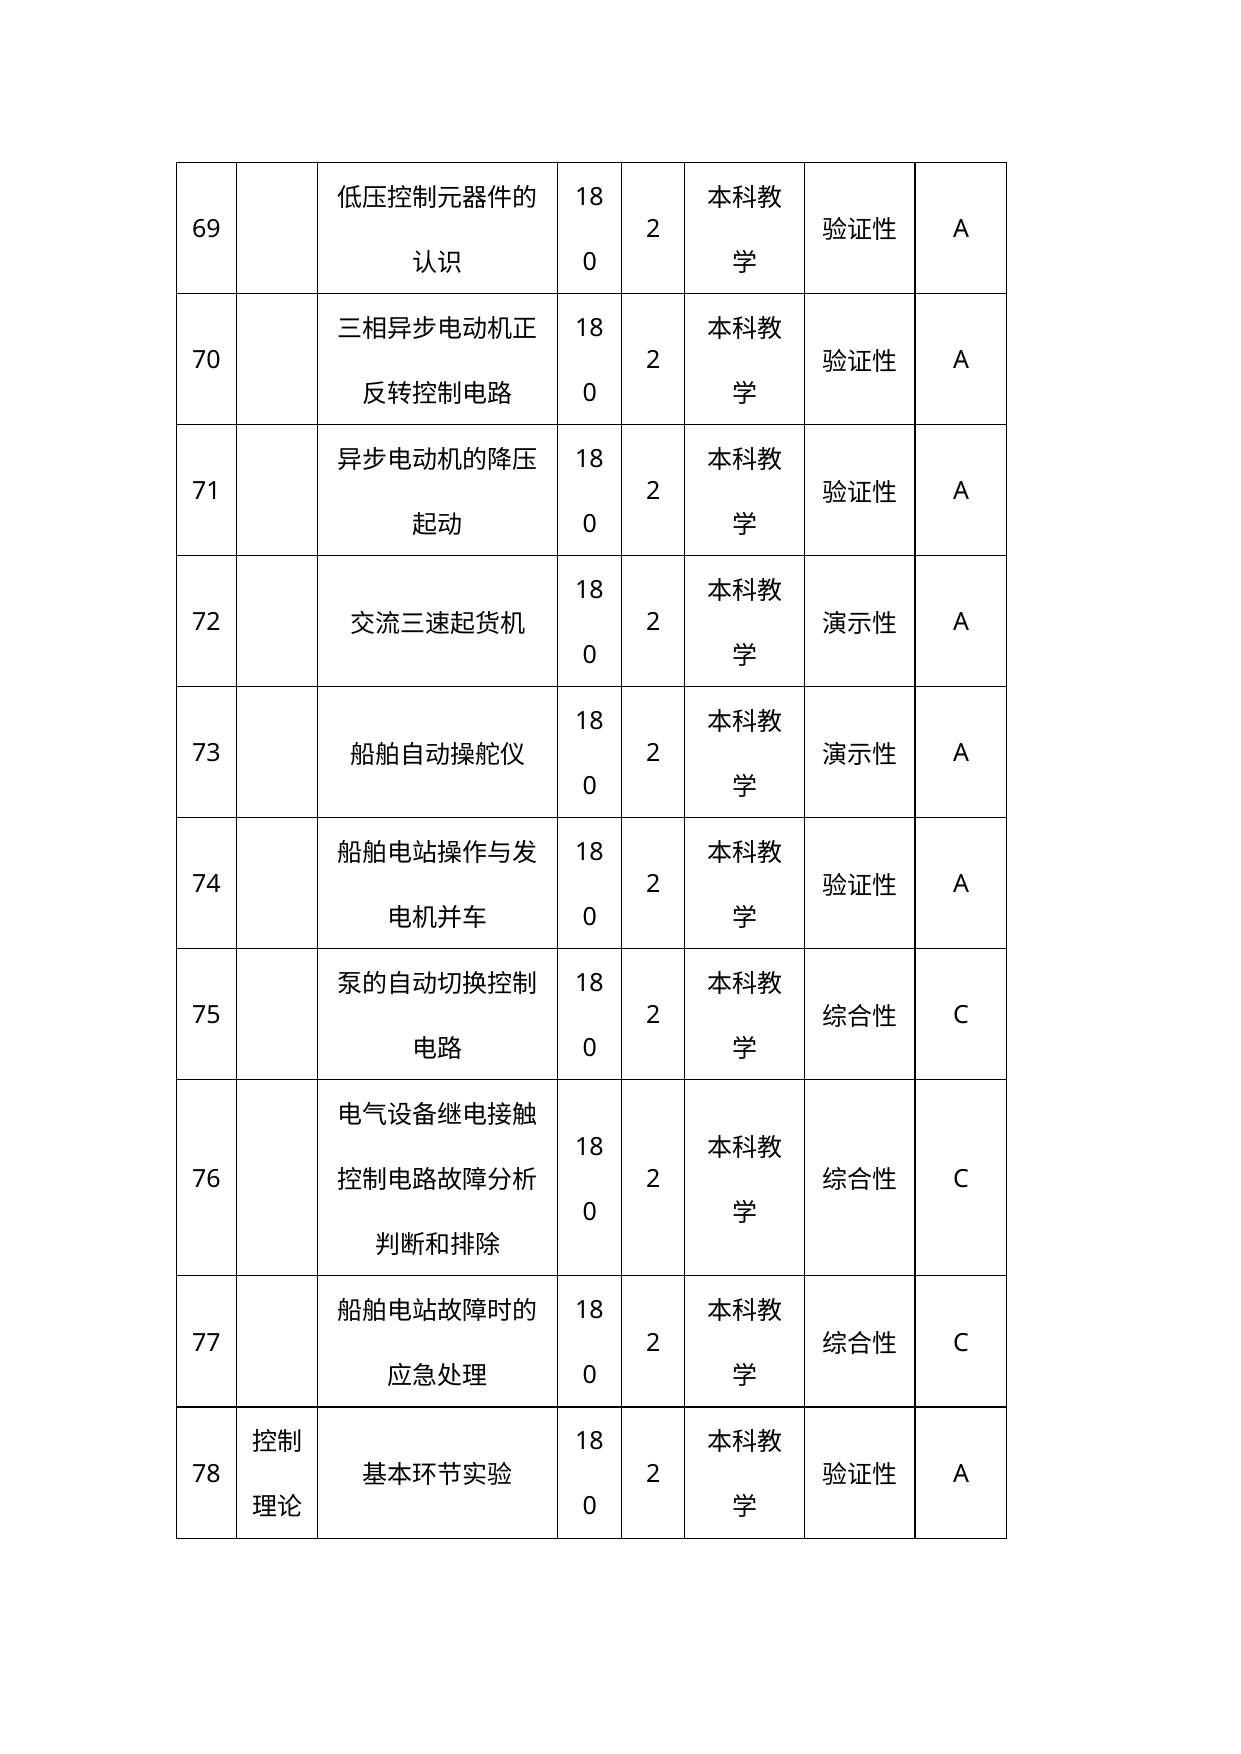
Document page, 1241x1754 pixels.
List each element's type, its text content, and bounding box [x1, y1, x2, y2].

table_cell 演示性 [805, 687, 914, 817]
table_cell A [916, 556, 1006, 686]
table_cell 70 [177, 294, 236, 424]
table_cell 180 [558, 687, 621, 817]
table_cell 三相异步电动机正反转控制电路 [318, 294, 557, 424]
table_cell 180 [558, 1408, 621, 1537]
table_cell 71 [177, 425, 236, 555]
table_cell 综合性 [805, 949, 914, 1079]
table_cell C [916, 1080, 1006, 1275]
table_cell A [916, 425, 1006, 555]
table_cell 异步电动机的降压起动 [318, 425, 557, 555]
table_cell [237, 556, 317, 686]
table_cell 2 [622, 949, 684, 1079]
table_cell 电气设备继电接触控制电路故障分析判断和排除 [318, 1080, 557, 1275]
table_cell 本科教学 [685, 556, 804, 686]
table_cell 2 [622, 294, 684, 424]
table_cell [237, 1080, 317, 1275]
table_cell 验证性 [805, 163, 914, 293]
table_cell 180 [558, 1080, 621, 1275]
table_cell 本科教学 [685, 818, 804, 948]
table_cell 控制理论 [237, 1408, 317, 1537]
table_cell 2 [622, 687, 684, 817]
table_cell 本科教学 [685, 425, 804, 555]
table_cell 2 [622, 1408, 684, 1537]
table_cell [237, 163, 317, 293]
table_cell 180 [558, 294, 621, 424]
table_cell A [916, 687, 1006, 817]
table_cell 2 [622, 556, 684, 686]
table_cell [237, 294, 317, 424]
table_cell 验证性 [805, 818, 914, 948]
table_cell 低压控制元器件的认识 [318, 163, 557, 293]
table_cell 180 [558, 1276, 621, 1406]
table_cell 69 [177, 163, 236, 293]
table_cell 综合性 [805, 1080, 914, 1275]
table_cell 73 [177, 687, 236, 817]
table_cell 本科教学 [685, 294, 804, 424]
table_cell [237, 687, 317, 817]
table_cell 交流三速起货机 [318, 556, 557, 686]
table_cell 验证性 [805, 425, 914, 555]
table_cell 验证性 [805, 1408, 914, 1537]
table_cell 泵的自动切换控制电路 [318, 949, 557, 1079]
table_cell 74 [177, 818, 236, 948]
table_cell C [916, 949, 1006, 1079]
table_cell 验证性 [805, 294, 914, 424]
table_cell 船舶电站故障时的应急处理 [318, 1276, 557, 1406]
table_cell 本科教学 [685, 1080, 804, 1275]
table_cell 75 [177, 949, 236, 1079]
table_cell 基本环节实验 [318, 1408, 557, 1537]
table_cell 180 [558, 949, 621, 1079]
table_cell 76 [177, 1080, 236, 1275]
table_cell 本科教学 [685, 949, 804, 1079]
table_cell 180 [558, 425, 621, 555]
table_cell 2 [622, 163, 684, 293]
table_cell 船舶自动操舵仪 [318, 687, 557, 817]
table_cell A [916, 818, 1006, 948]
table_cell A [916, 1408, 1006, 1537]
table_cell 180 [558, 163, 621, 293]
table_cell [237, 949, 317, 1079]
table_cell 72 [177, 556, 236, 686]
table_cell 2 [622, 818, 684, 948]
table_cell [237, 1276, 317, 1406]
table_cell [237, 425, 317, 555]
table_cell C [916, 1276, 1006, 1406]
table_cell 本科教学 [685, 1276, 804, 1406]
table_cell A [916, 294, 1006, 424]
table_cell 2 [622, 1080, 684, 1275]
table_cell A [916, 163, 1006, 293]
table_cell 船舶电站操作与发电机并车 [318, 818, 557, 948]
table_cell 综合性 [805, 1276, 914, 1406]
table_cell 2 [622, 1276, 684, 1406]
table_cell 本科教学 [685, 1408, 804, 1537]
table_cell [237, 818, 317, 948]
table_cell 本科教学 [685, 163, 804, 293]
table_cell 本科教学 [685, 687, 804, 817]
table_cell 2 [622, 425, 684, 555]
table_cell 77 [177, 1276, 236, 1406]
table_cell 180 [558, 818, 621, 948]
table_cell 演示性 [805, 556, 914, 686]
table_cell 78 [177, 1408, 236, 1537]
table_cell 180 [558, 556, 621, 686]
